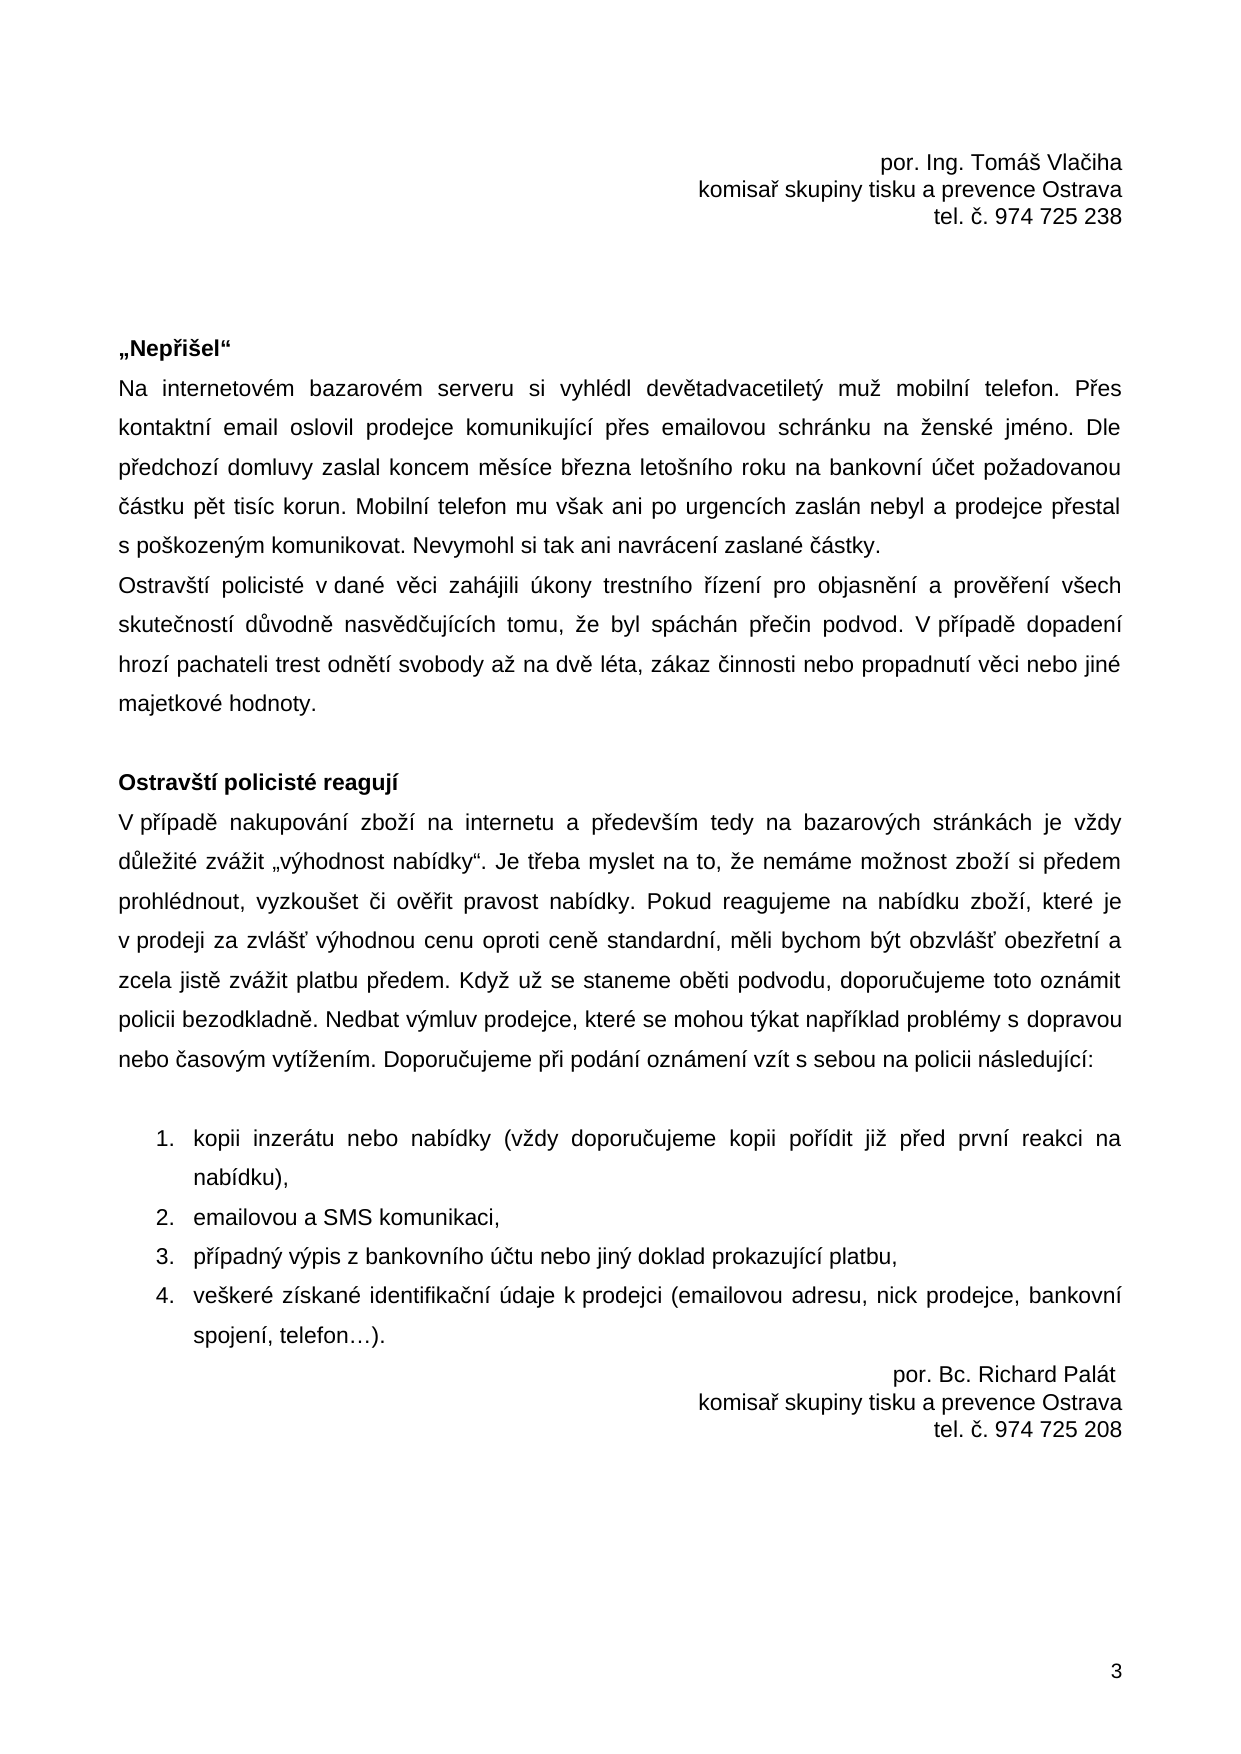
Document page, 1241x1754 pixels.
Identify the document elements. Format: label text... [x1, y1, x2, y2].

list kopii inzerátu nebo nabídky (vždy doporučujeme kopii pořídit již před první reakci na nabídku), [156, 1124, 1122, 1190]
text por. Bc. Richard Palát [886, 1361, 1122, 1388]
list veškeré získané identifikační údaje k prodejci (emailovou adresu, nick prodejce, bankovní spojení, telefon…). [156, 1282, 1122, 1348]
text V případě nakupování zboží na internetu a především tedy na bazarových stránkách je vždy důležité zvážit „výhodnost nabídky“. Je třeba myslet na to, že nemáme možnost zboží si předem prohlédnout, vyzkoušet či ověřit pravost nabídky. Pokud reagujeme na nabídku zboží, které je v prodeji za zvlášť výhodnou cenu oproti ceně standardní, měli bychom být obzvlášť obezřetní a zcela jistě zvážit platbu předem. Když už se staneme oběti podvodu, doporučujeme toto oznámit policii bezodkladně. Nedbat výmluv prodejce, které se mohou týkat například problémy s dopravou nebo časovým vytížením. Doporučujeme při podání oznámení vzít s sebou na policii následující: [118, 809, 1122, 1072]
text por. Ing. Tomáš Vlačiha komisař skupiny tisku a prevence Ostrava tel. č. 974 725 238 [118, 148, 1122, 229]
list případný výpis z bankovního účtu nebo jiný doklad prokazující platbu, [156, 1243, 1122, 1269]
list emailovou a SMS komunikaci, [156, 1203, 1122, 1230]
text „Nepřišel“ [118, 335, 1122, 361]
text Ostravští policisté reagují [118, 769, 1122, 796]
text Ostravští policisté v dané věci zahájili úkony trestního řízení pro objasnění a prověření všech skutečností důvodně nasvědčujících tomu, že byl spáchán přečin podvod. V případě dopadení hrozí pachateli trest odnětí svobody až na dvě léta, zákaz činnosti nebo propadnutí věci nebo jiné majetkové hodnoty. [118, 572, 1122, 717]
text Na internetovém bazarovém serveru si vyhlédl devětadvacetiletý muž mobilní telefon. Přes kontaktní email oslovil prodejce komunikující přes emailovou schránku na ženské jméno. Dle předchozí domluvy zaslal koncem měsíce března letošního roku na bankovní účet požadovanou částku pět tisíc korun. Mobilní telefon mu však ani po urgencích zaslán nebyl a prodejce přestal s poškozeným komunikovat. Nevymohl si tak ani navrácení zaslané částky. [118, 374, 1122, 559]
text komisař skupiny tisku a prevence Ostrava tel. č. 974 725 208 [118, 1388, 1122, 1442]
